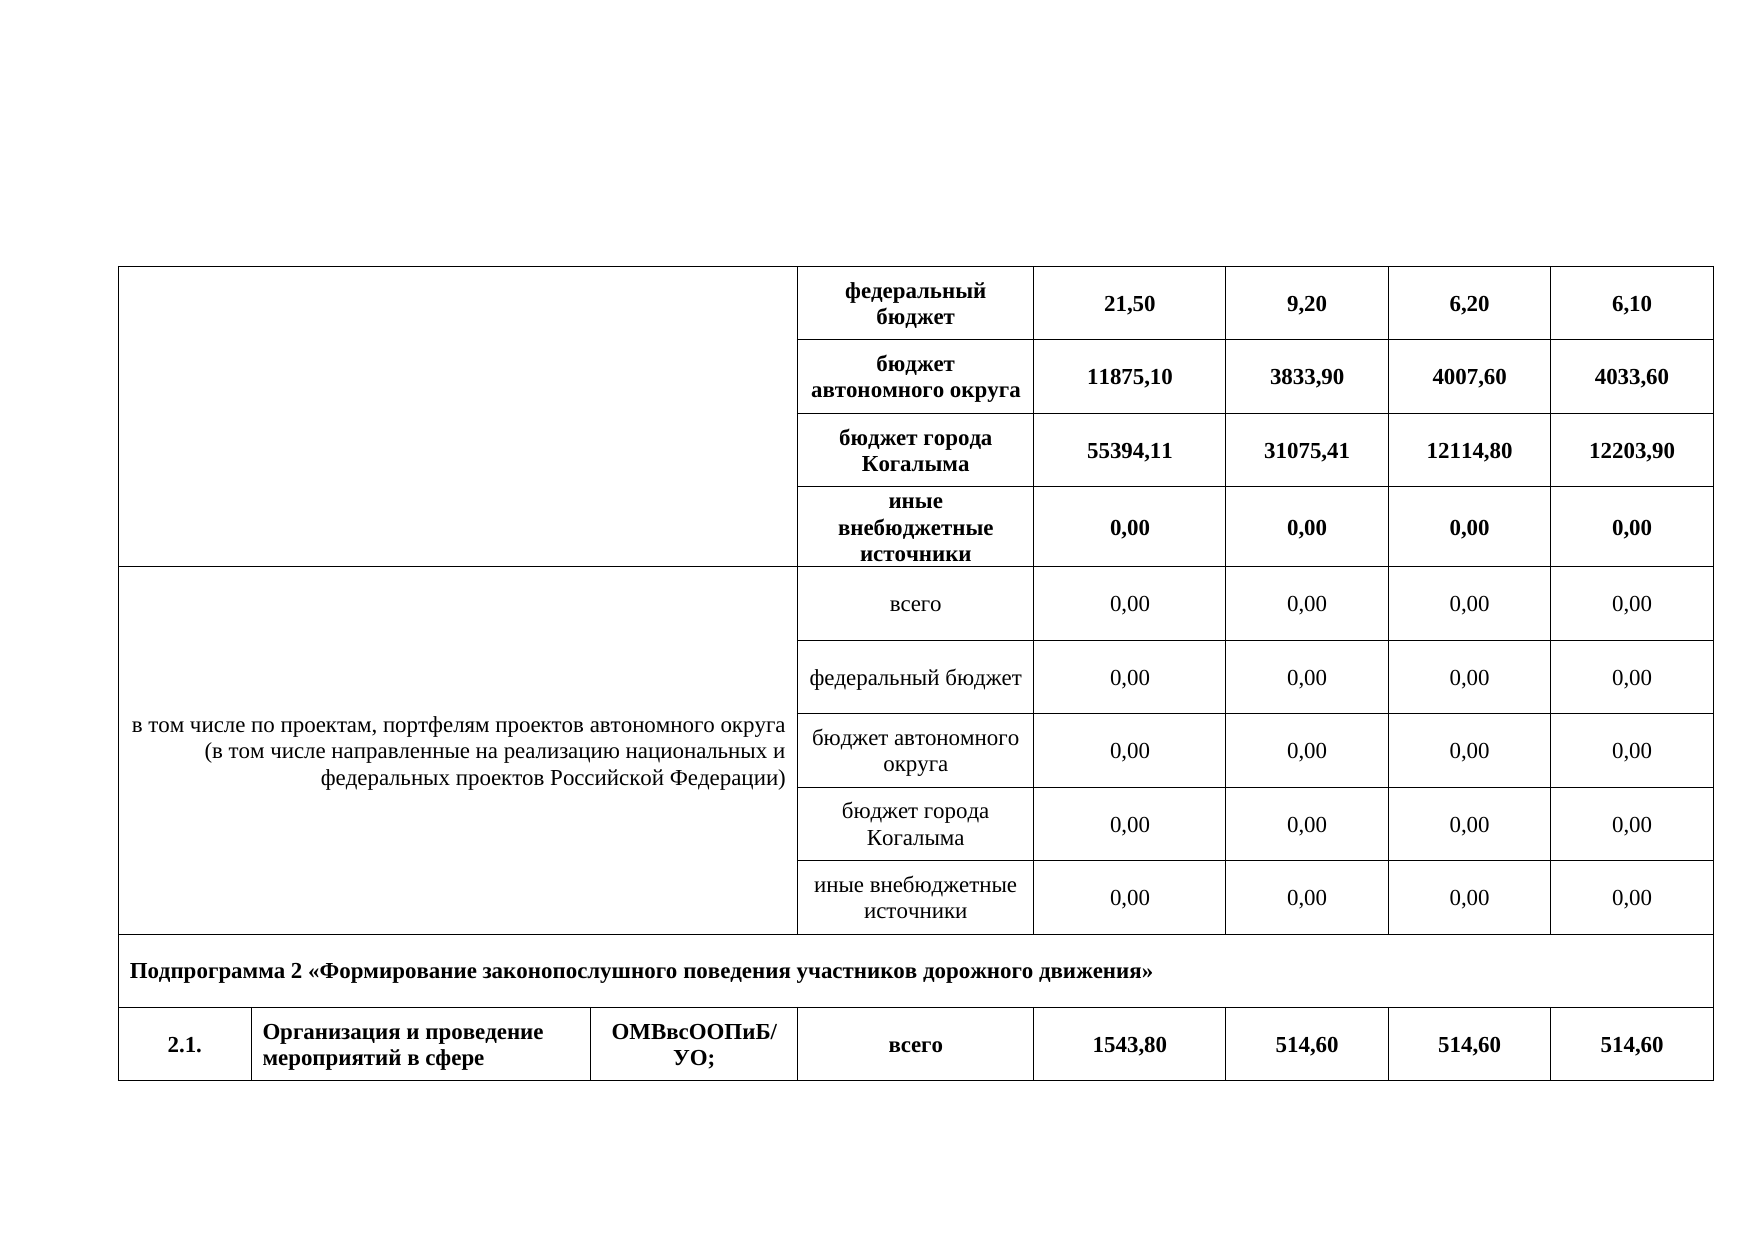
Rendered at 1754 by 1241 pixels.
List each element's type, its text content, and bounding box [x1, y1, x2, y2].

table_cell 12114,80 [1389, 414, 1550, 486]
table_cell 0,00 [1389, 641, 1550, 713]
table_cell бюджет города Когалыма [798, 414, 1033, 486]
table_cell бюджет автономного округа [798, 714, 1033, 787]
table_cell 0,00 [1226, 861, 1388, 933]
table_cell 2.1. [119, 1008, 251, 1080]
table_cell иные внебюджетные источники [798, 487, 1033, 566]
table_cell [119, 267, 797, 566]
table_cell 0,00 [1551, 788, 1713, 860]
table_cell 0,00 [1389, 861, 1550, 933]
table_cell всего [798, 567, 1033, 640]
table_cell 0,00 [1034, 567, 1225, 640]
table_cell иные внебюджетные источники [798, 861, 1033, 933]
table_cell 0,00 [1226, 567, 1388, 640]
table_cell 4033,60 [1551, 340, 1713, 413]
table_cell бюджет автономного округа [798, 340, 1033, 413]
table_cell 0,00 [1389, 567, 1550, 640]
table_cell 9,20 [1226, 267, 1388, 339]
table_cell всего [798, 1008, 1033, 1080]
table_cell в том числе по проектам, портфелям проектов автономного округа (в том числе направленные на реализацию национальных и федеральных проектов Российской Федерации) [119, 567, 797, 933]
table_cell 0,00 [1034, 861, 1225, 933]
table_cell 0,00 [1226, 641, 1388, 713]
table_cell 31075,41 [1226, 414, 1388, 486]
table_cell 0,00 [1551, 714, 1713, 787]
table_cell 0,00 [1551, 861, 1713, 933]
table_cell 0,00 [1034, 788, 1225, 860]
table_cell Подпрограмма 2 «Формирование законопослушного поведения участников дорожного движения» [119, 935, 1713, 1007]
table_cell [252, 1008, 590, 1080]
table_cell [591, 1008, 797, 1080]
table_cell 0,00 [1551, 487, 1713, 566]
table_cell 0,00 [1226, 714, 1388, 787]
table_cell 0,00 [1389, 714, 1550, 787]
table_cell 0,00 [1226, 788, 1388, 860]
table_cell 11875,10 [1034, 340, 1225, 413]
table_cell 0,00 [1389, 487, 1550, 566]
table_cell 3833,90 [1226, 340, 1388, 413]
table_cell 0,00 [1551, 641, 1713, 713]
table_cell бюджет города Когалыма [798, 788, 1033, 860]
table_cell 0,00 [1226, 487, 1388, 566]
table_cell 6,10 [1551, 267, 1713, 339]
table_cell 0,00 [1034, 641, 1225, 713]
table_cell 21,50 [1034, 267, 1225, 339]
table_cell 0,00 [1389, 788, 1550, 860]
table_cell 0,00 [1551, 567, 1713, 640]
table_cell 6,20 [1389, 267, 1550, 339]
table_cell 55394,11 [1034, 414, 1225, 486]
table_cell федеральный бюджет [798, 641, 1033, 713]
table_cell 514,60 [1551, 1008, 1713, 1080]
table_cell 514,60 [1389, 1008, 1550, 1080]
table_cell 12203,90 [1551, 414, 1713, 486]
table_cell 0,00 [1034, 487, 1225, 566]
table_cell 4007,60 [1389, 340, 1550, 413]
table_cell 1543,80 [1034, 1008, 1225, 1080]
table_cell 0,00 [1034, 714, 1225, 787]
table_cell федеральный бюджет [798, 267, 1033, 339]
table_cell 514,60 [1226, 1008, 1388, 1080]
